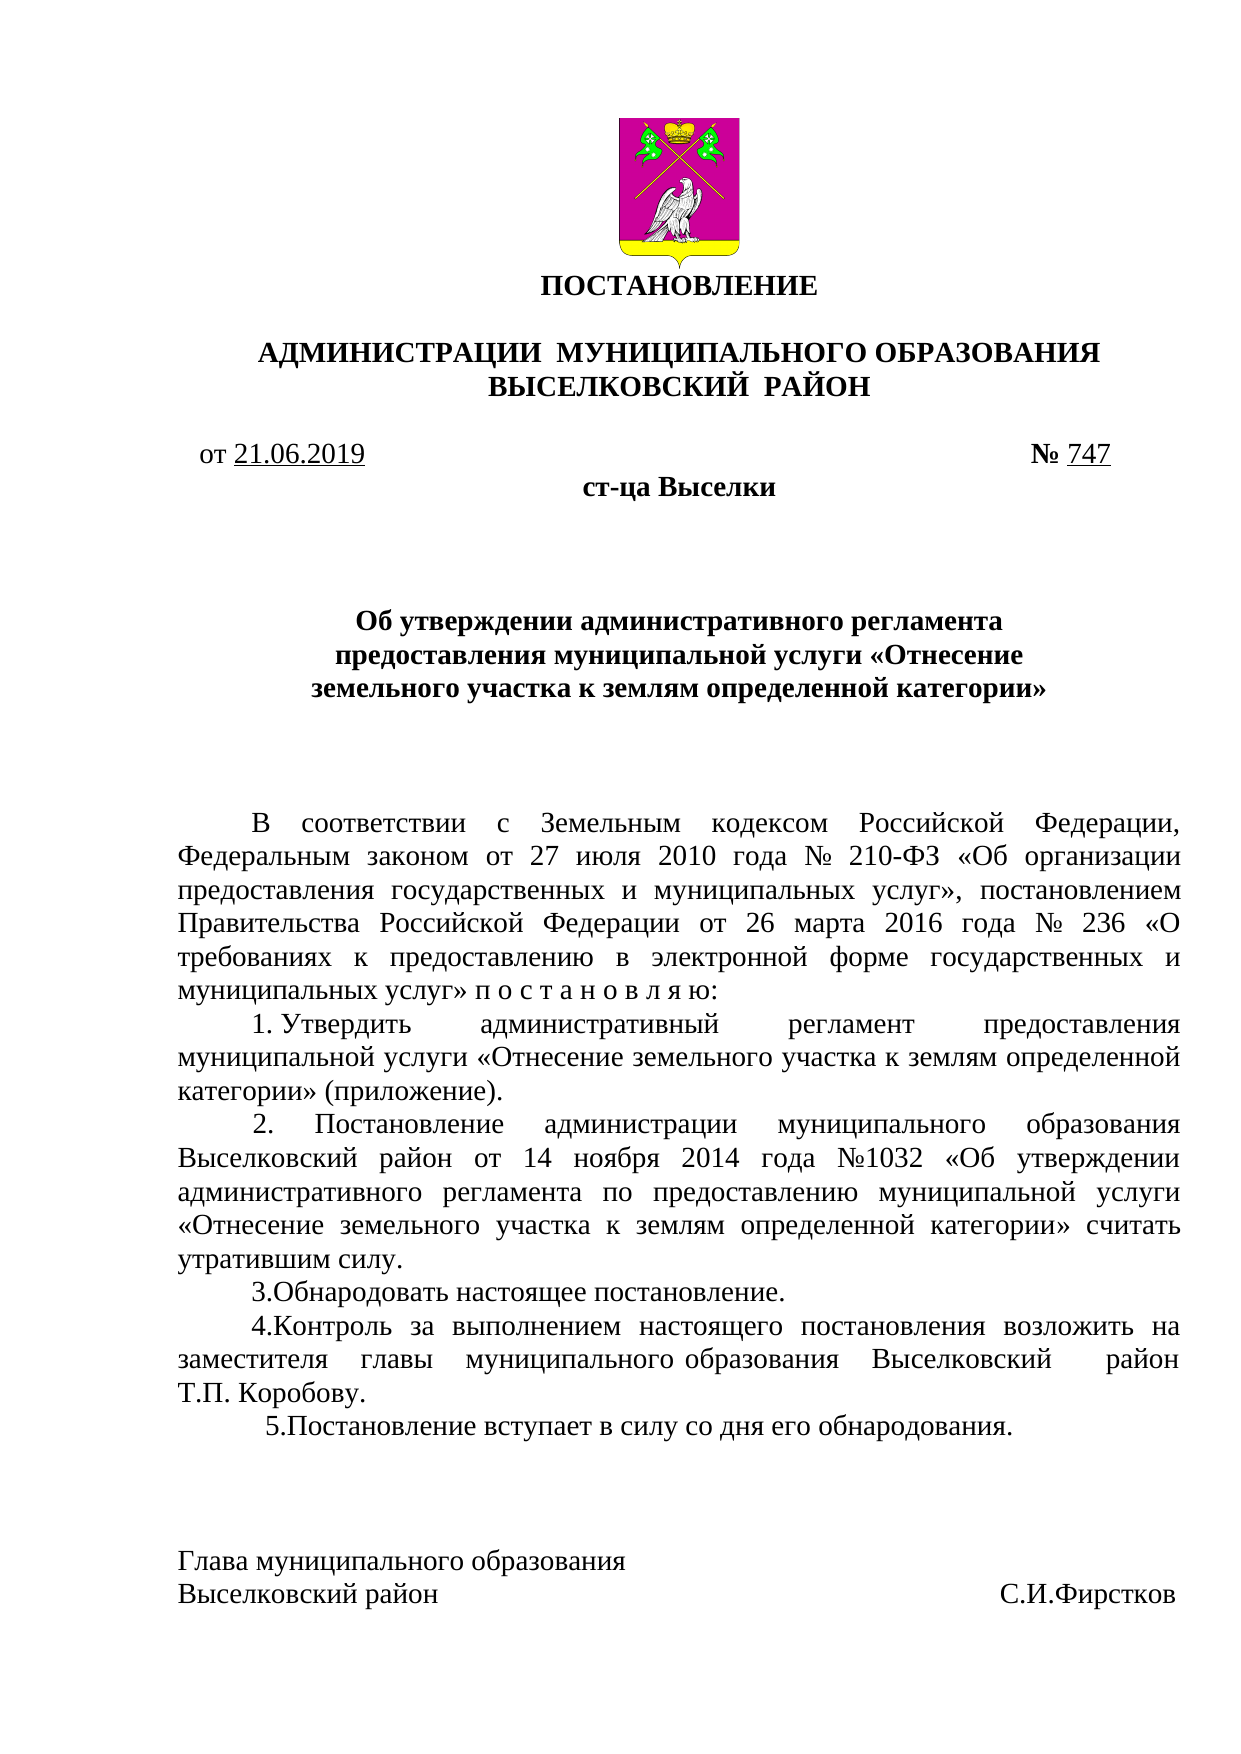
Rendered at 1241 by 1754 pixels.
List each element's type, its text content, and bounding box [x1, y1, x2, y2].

text АДМИНИСТРАЦИИ МУНИЦИПАЛЬНОГО ОБРАЗОВАНИЯ [177, 335, 1181, 369]
title предоставления муниципальной услуги «Отнесение [177, 637, 1181, 671]
text 2. Постановление администрации муниципального образования Выселковский район от 14 ноября 2014 года №1032 «Об утверждении административного регламента по предоставлению муниципальной услуги «Отнесение земельного участка к землям определенной категории» считать утратившим силу. [177, 1107, 1181, 1274]
title Об утверждении административного регламента [177, 603, 1181, 637]
text Выселковский район С.И.Фирстков [177, 1576, 1181, 1610]
text В соответствии с Земельным кодексом Российской Федерации, Федеральным законом от 27 июля 2010 года № 210-ФЗ «Об организации предоставления государственных и муниципальных услуг», постановлением Правительства Российской Федерации от 26 марта 2016 года № 236 «О требованиях к предоставлению в электронной форме государственных и муниципальных услуг» п о с т а н о в л я ю: [177, 805, 1181, 1006]
text 3.Обнародовать настоящее постановление. [177, 1274, 1181, 1308]
text от 21.06.2019 № 747 [177, 436, 1181, 469]
text 4.Контроль за выполнением настоящего постановления возложить на заместителя главы муниципального образования Выселковский район Т.П. Коробову. [177, 1308, 1181, 1408]
text 1. Утвердить административный регламент предоставления муниципальной услуги «Отнесение земельного участка к землям определенной категории» (приложение). [177, 1006, 1181, 1107]
picture [619, 118, 740, 269]
title земельного участка к землям определенной категории» [177, 671, 1181, 704]
text 5.Постановление вступает в силу со дня его обнародования. [177, 1408, 1181, 1442]
text ПОСТАНОВЛЕНИЕ [177, 268, 1181, 302]
text ст-ца Выселки [177, 469, 1181, 503]
text ВЫСЕЛКОВСКИЙ РАЙОН [177, 369, 1181, 402]
text Глава муниципального образования [177, 1543, 1181, 1576]
